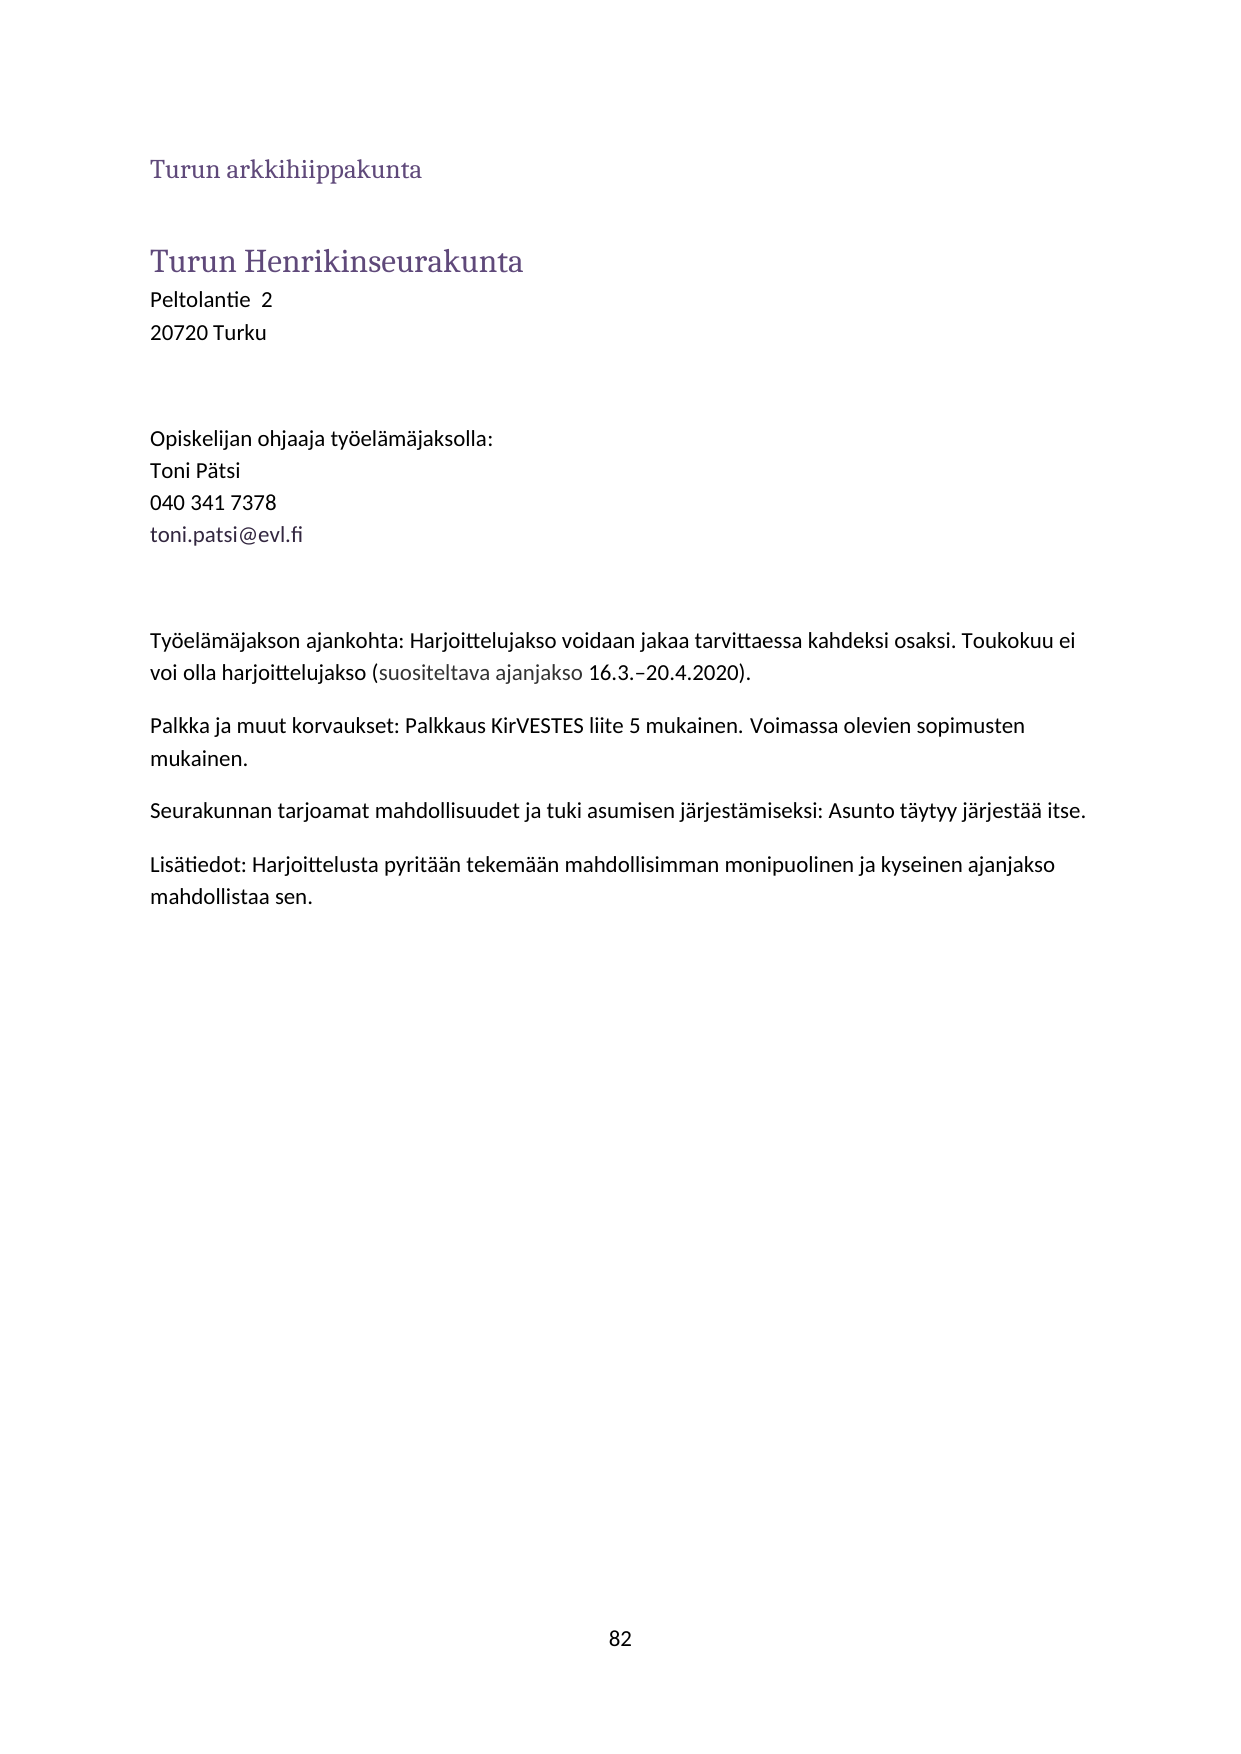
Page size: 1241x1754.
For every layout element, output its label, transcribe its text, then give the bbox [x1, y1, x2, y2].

text Opiskelijan ohjaaja työelämäjaksolla: Toni Pätsi 040 341 7378 toni.patsi@evl.fi [150, 424, 1090, 548]
text Palkka ja muut korvaukset: Palkkaus KirVESTES liite 5 mukainen. Voimassa olevien sopimusten mukainen. [150, 711, 1090, 772]
subtitle Turun arkkihiippakunta [150, 154, 1090, 185]
text Turun Henrikinseurakunta Peltolantie 2 20720 Turku [150, 243, 1090, 346]
text Seurakunnan tarjoamat mahdollisuudet ja tuki asumisen järjestämiseksi: Asunto täytyy järjestää itse. [150, 797, 1090, 825]
text Lisätiedot: Harjoittelusta pyritään tekemään mahdollisimman monipuolinen ja kyseinen ajanjakso mahdollistaa sen. [150, 850, 1090, 910]
text Työelämäjakson ajankohta: Harjoittelujakso voidaan jakaa tarvittaessa kahdeksi osaksi. Toukokuu ei voi olla harjoittelujakso (suositeltava ajanjakso 16.3.–20.4.2020). [150, 626, 1090, 686]
